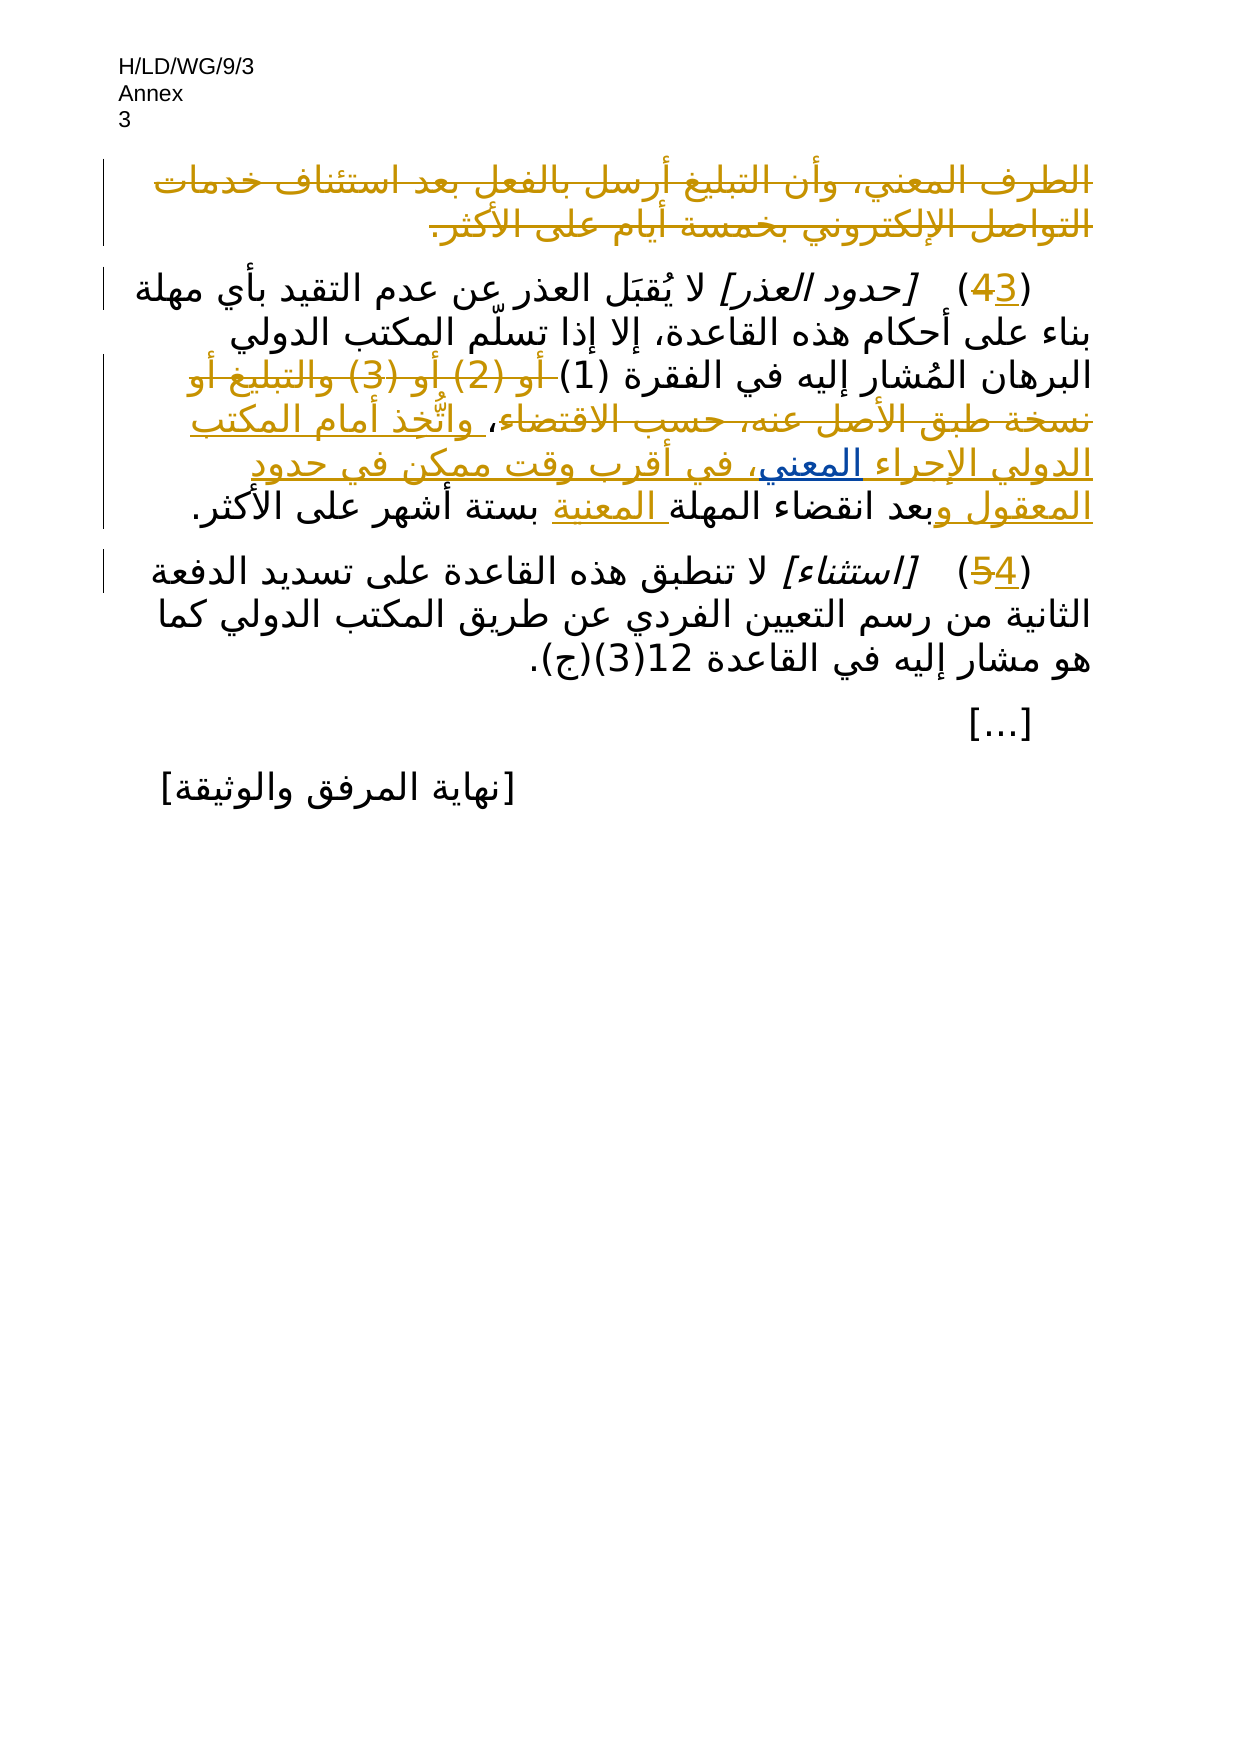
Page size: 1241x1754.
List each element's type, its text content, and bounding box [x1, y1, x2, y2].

text [...] [118, 701, 1092, 745]
text [نهاية المرفق والوثيقة] [118, 766, 516, 809]
text () [استثناء] لا تنطبق هذه القاعدة على تسديد الدفعة الثانية من رسم التعيين الفردي عن طريق المكتب الدولي كما هو مشار إليه في القاعدة 12(3)(ج). [118, 549, 1092, 680]
text () [حدود العذر] لا يُقبَل العذر عن عدم التقيد بأي مهلة بناء على أحكام هذه القاعدة، إلا إذا تسلّم المكتب الدولي البرهان المُشار إليه في الفقرة (1)،بعد انقضاء المهلة بستة أشهر على الأكثر. [118, 267, 1092, 528]
